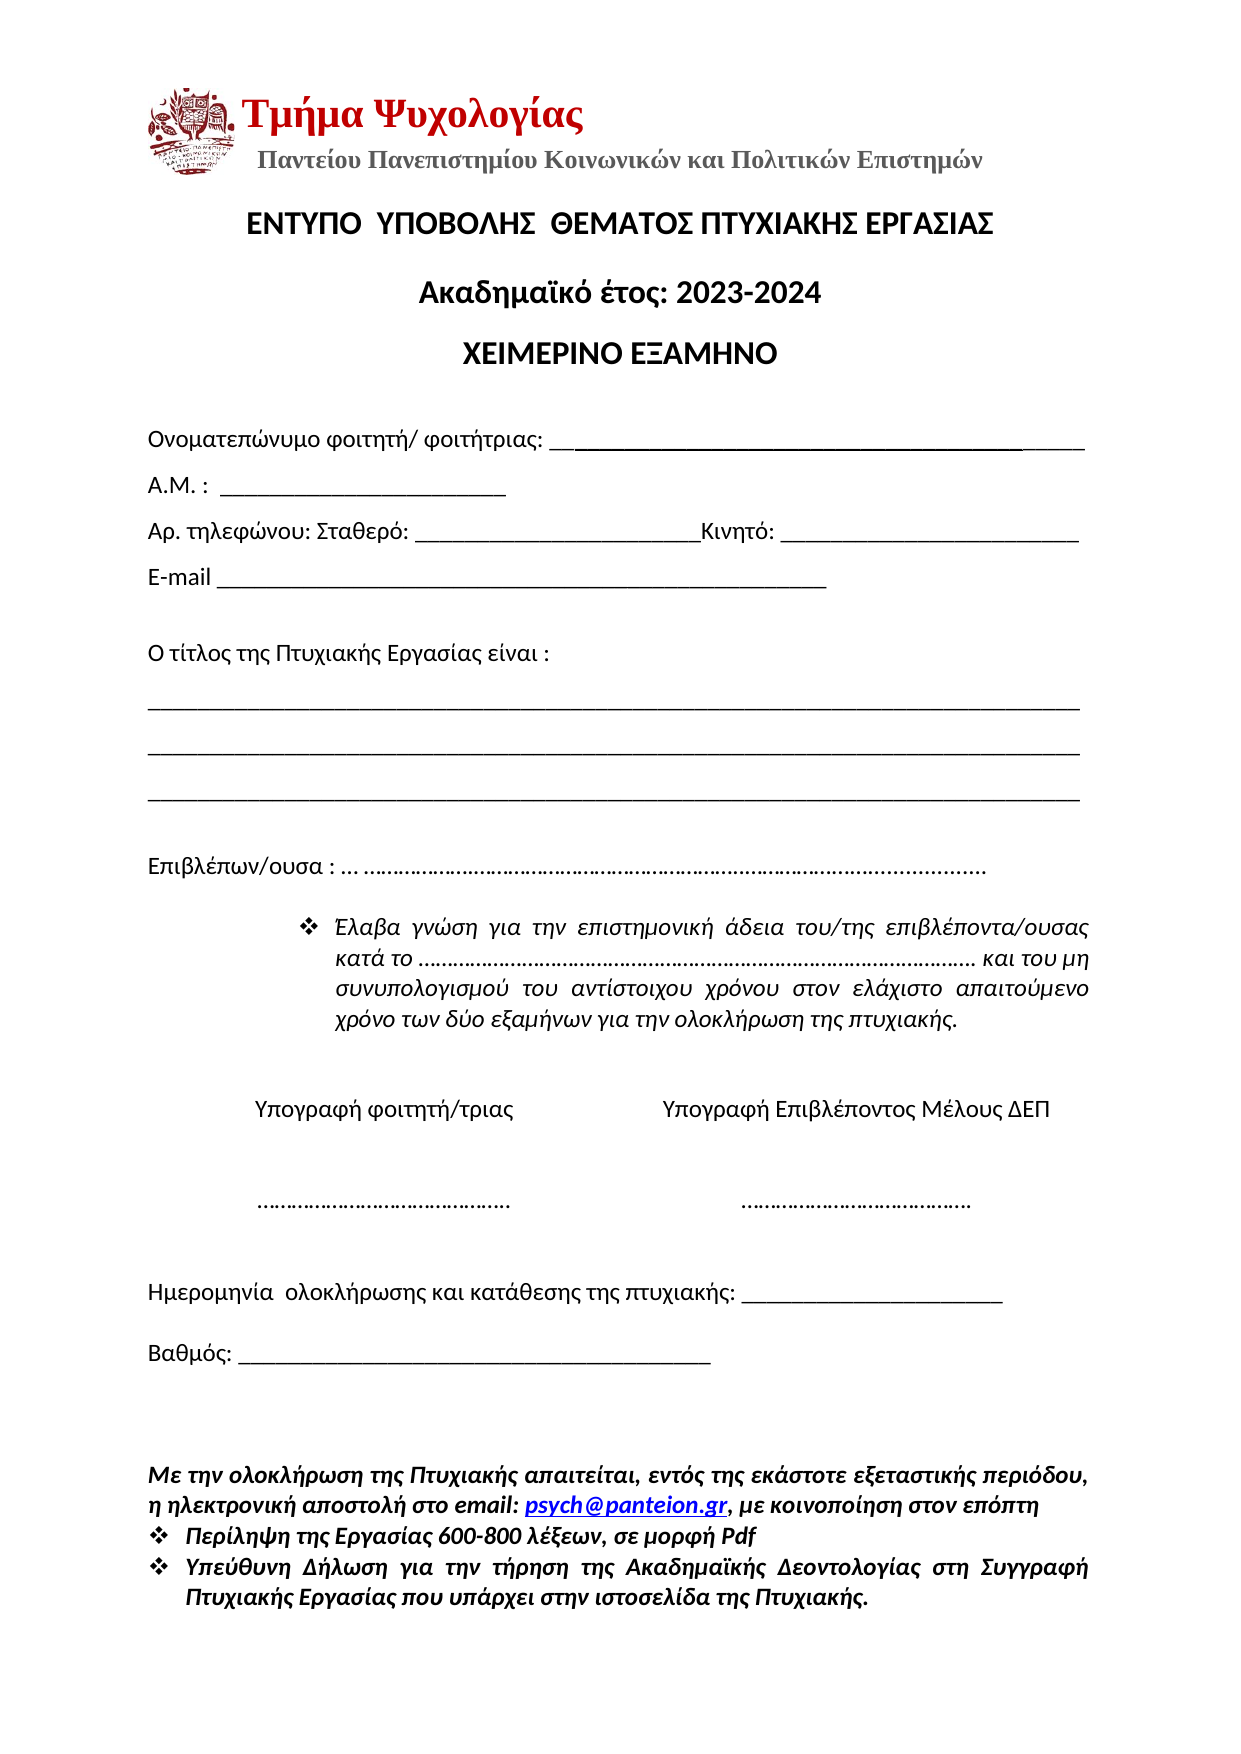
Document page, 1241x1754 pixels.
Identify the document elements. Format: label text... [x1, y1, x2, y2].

text Ονοματεπώνυμο φοιτητή/ φοιτήτριας: ___________________________________________ [148, 423, 1092, 454]
text Ημερομηνία ολοκλήρωσης και κατάθεσης της πτυχιακής: _____________________ [148, 1276, 1092, 1306]
text ΧΕΙΜΕΡΙΝΟ ΕΞΑΜΗΝΟ [148, 332, 1092, 373]
text ______________________________________________________________________________________________________________________________________________________ [148, 728, 1092, 805]
list Έλαβα γνώση για την επιστημονική άδεια του/της επιβλέποντα/ουσας κατά το ……………………………………………………………………………………. και του μη συνυπολογισμού του αντίστοιχου χρόνου στον ελάχιστο απαιτούμενο χρόνο των δύο εξαμήνων για την ολοκλήρωση της πτυχιακής. [298, 911, 1092, 1033]
text Ο τίτλος της Πτυχιακής Εργασίας είναι : [148, 637, 1092, 667]
text Ακαδημαϊκό έτος: 2023-2024 [148, 271, 1092, 312]
picture [148, 88, 235, 175]
table_header Υπογραφή φοιτητή/τριας …………………………………….. [148, 1093, 621, 1215]
text Επιβλέπων/ουσα : … ……………….………………………………………..……………...…................... [148, 850, 1092, 881]
text A.M. : _______________________ [148, 469, 1092, 500]
list Υπεύθυνη Δήλωση για την τήρηση της Ακαδημαϊκής Δεοντολογίας στη Συγγραφή Πτυχιακής Εργασίας που υπάρχει στην ιστοσελίδα της Πτυχιακής. [148, 1551, 1092, 1612]
list Περίληψη της Εργασίας 600-800 λέξεων, σε μορφή Pdf [148, 1520, 1092, 1551]
text ___________________________________________________________________________ [148, 683, 1092, 713]
text Με την ολοκλήρωση της Πτυχιακής απαιτείται, εντός της εκάστοτε εξεταστικής περιόδου, η ηλεκτρονική αποστολή στο email: psych@panteion.gr, με κοινοποίηση στον επόπτη [148, 1459, 1092, 1520]
text E-mail _________________________________________________ [148, 561, 1092, 591]
table_header Υπογραφή Επιβλέποντος Μέλους ΔΕΠ …………………………………. [621, 1093, 1092, 1215]
text Βαθμός: ______________________________________ [148, 1337, 1092, 1367]
text ΕΝΤΥΠΟ ΥΠΟΒΟΛΗΣ ΘΕΜΑΤΟΣ ΠΤΥΧΙΑΚΗΣ ΕΡΓΑΣΙΑΣ [148, 202, 1092, 243]
text Αρ. τηλεφώνου: Σταθερό: _______________________Κινητό: ________________________ [148, 515, 1092, 546]
